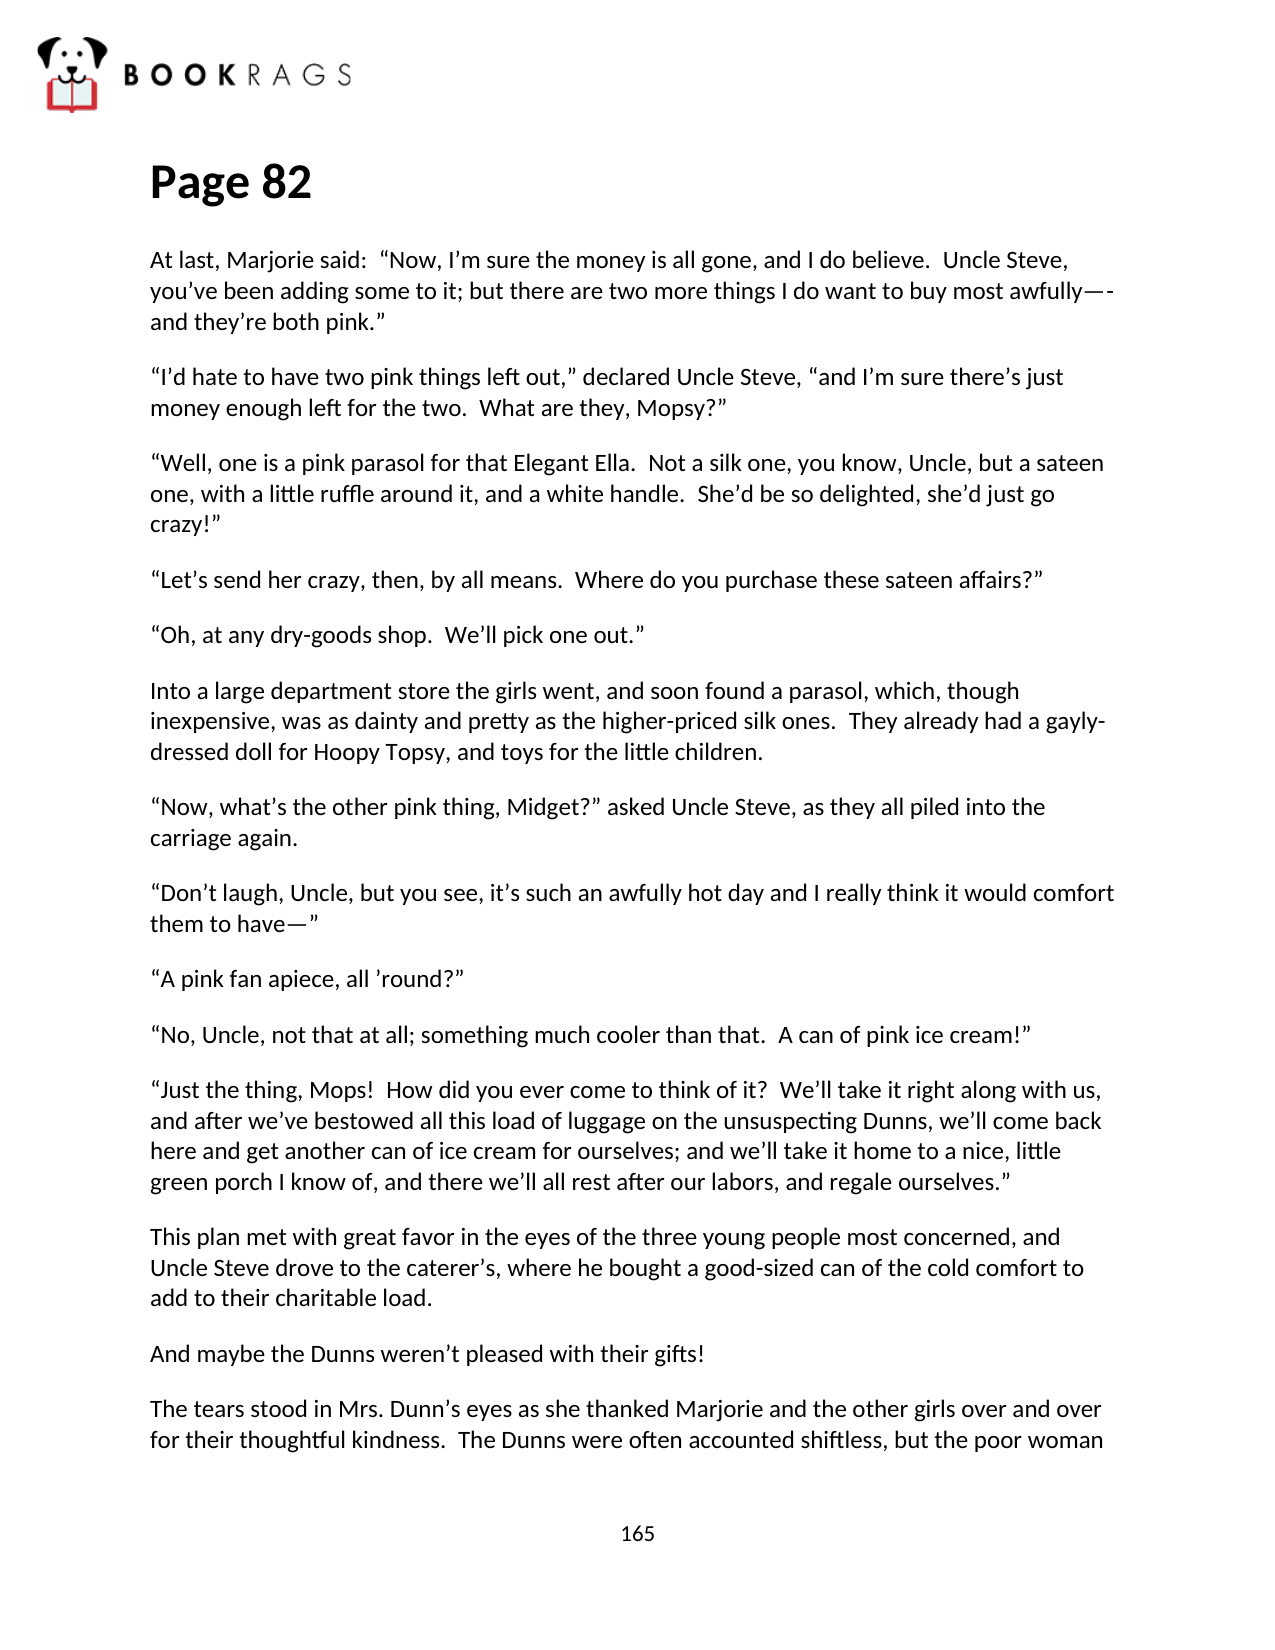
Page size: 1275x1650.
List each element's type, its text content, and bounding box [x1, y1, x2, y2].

text “Oh, at any dry-goods shop. We’ll pick one out.” [150, 619, 1125, 650]
text “I’d hate to have two pink things left out,” declared Uncle Steve, “and I’m sure there’s just money enough left for the two. What are they, Mopsy?” [150, 361, 1125, 422]
text “No, Uncle, not that at all; something much cooler than that. A can of pink ice cream!” [150, 1019, 1125, 1049]
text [150, 1394, 1125, 1455]
text “A pink fan apiece, all ’round?” [150, 963, 1125, 994]
text “Now, what’s the other pink thing, Midget?” asked Uncle Steve, as they all piled into the carriage again. [150, 791, 1125, 852]
picture [37, 37, 351, 113]
text This plan met with great favor in the eyes of the three young people most concerned, and Uncle Steve drove to the caterer’s, where he bought a good-sized can of the cold comfort to add to their charitable load. [150, 1222, 1125, 1313]
text “Let’s send her crazy, then, by all means. Where do you purchase these sateen affairs?” [150, 564, 1125, 594]
text “Well, one is a pink parasol for that Elegant Ella. Not a silk one, you know, Uncle, but a sateen one, with a little ruffle around it, and a white handle. She’d be so delighted, she’d just go crazy!” [150, 447, 1125, 539]
text Into a large department store the girls went, and soon found a parasol, which, though inexpensive, was as dainty and pretty as the higher-priced silk ones. They already had a gayly-dressed doll for Hoopy Topsy, and toys for the little children. [150, 675, 1125, 766]
text And maybe the Dunns weren’t pleased with their gifts! [150, 1338, 1125, 1369]
text “Don’t laugh, Uncle, but you see, it’s such an awfully hot day and I really think it would comfort them to have—­” [150, 877, 1125, 938]
text Page 82 [150, 150, 1125, 211]
text At last, Marjorie said: “Now, I’m sure the money is all gone, and I do believe. Uncle Steve, you’ve been adding some to it; but there are two more things I do want to buy most awfully—­and they’re both pink.” [150, 244, 1125, 336]
text “Just the thing, Mops! How did you ever come to think of it? We’ll take it right along with us, and after we’ve bestowed all this load of luggage on the unsuspecting Dunns, we’ll come back here and get another can of ice cream for ourselves; and we’ll take it home to a nice, little green porch I know of, and there we’ll all rest after our labors, and regale ourselves.” [150, 1074, 1125, 1197]
